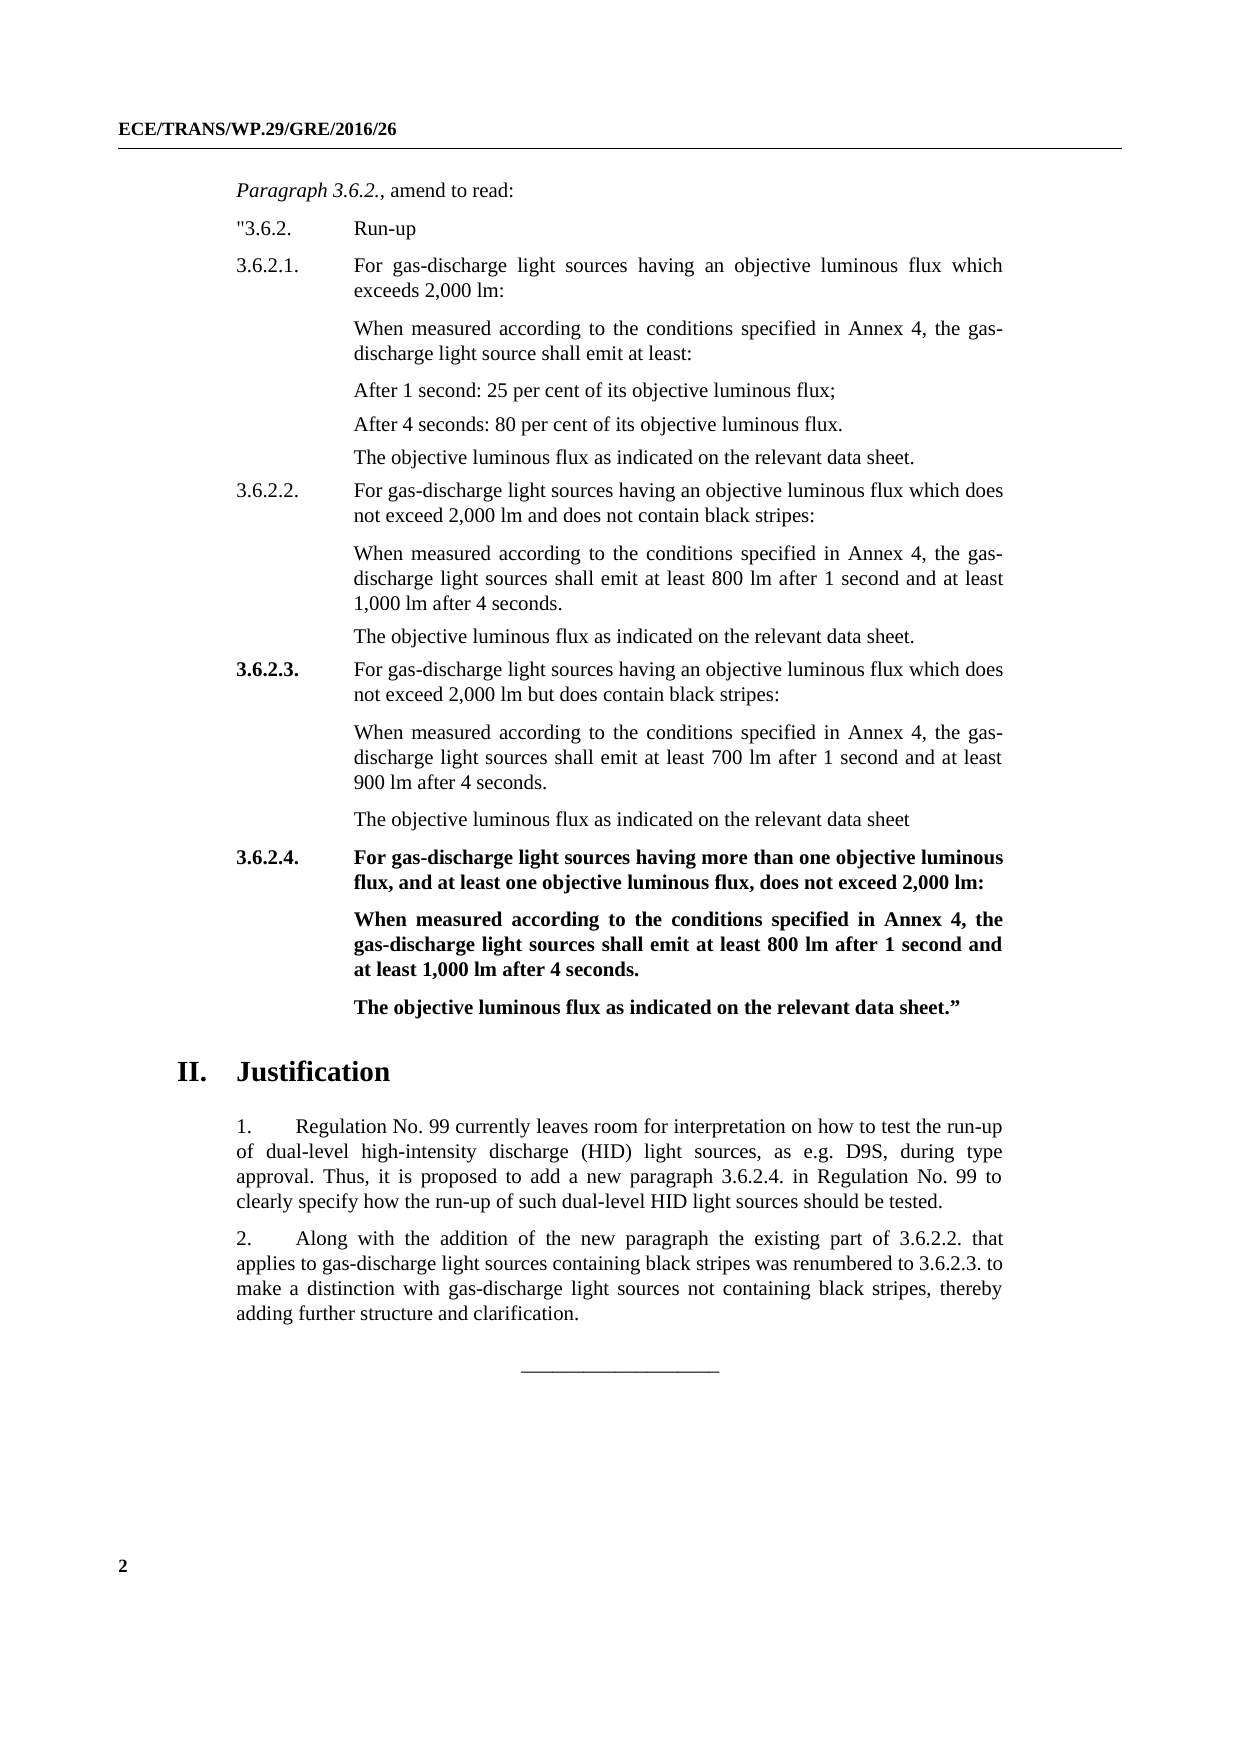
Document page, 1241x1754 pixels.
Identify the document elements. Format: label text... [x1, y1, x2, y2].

text Paragraph 3.6.2., amend to read: [236, 177, 1004, 202]
text The objective luminous flux as indicated on the relevant data sheet [353, 806, 1004, 831]
text When measured according to the conditions specified in Annex 4, the gas-discharge light sources shall emit at least 700 lm after 1 second and at least 900 lm after 4 seconds. [353, 719, 1004, 794]
text 2. Along with the addition of the new paragraph the existing part of 3.6.2.2. that applies to gas-discharge light sources containing black stripes was renumbered to 3.6.2.3. to make a distinction with gas-discharge light sources not containing black stripes, thereby adding further structure and clarification. [236, 1225, 1004, 1325]
text ___________________ [236, 1350, 1004, 1375]
text 1. Regulation No. 99 currently leaves room for interpretation on how to test the run-up of dual-level high-intensity discharge (HID) light sources, as e.g. D9S, during type approval. Thus, it is proposed to add a new paragraph 3.6.2.4. in Regulation No. 99 to clearly specify how the run-up of such dual-level HID light sources should be tested. [236, 1113, 1004, 1213]
text II. Justification [118, 1056, 1004, 1088]
text 3.6.2.2. For gas-discharge light sources having an objective luminous flux which does not exceed 2,000 lm and does not contain black stripes: [236, 477, 1004, 527]
text When measured according to the conditions specified in Annex 4, the gas-discharge light sources shall emit at least 800 lm after 1 second and at least 1,000 lm after 4 seconds. [353, 540, 1004, 615]
text After 1 second: 25 per cent of its objective luminous flux; [353, 377, 1004, 402]
text When measured according to the conditions specified in Annex 4, the gas-discharge light sources shall emit at least 800 lm after 1 second and at least 1,000 lm after 4 seconds. [353, 906, 1004, 981]
text 3.6.2.3. For gas-discharge light sources having an objective luminous flux which does not exceed 2,000 lm but does contain black stripes: [236, 656, 1004, 706]
text After 4 seconds: 80 per cent of its objective luminous flux. [353, 411, 1004, 436]
text The objective luminous flux as indicated on the relevant data sheet. [353, 444, 1004, 469]
text 3.6.2.4. For gas-discharge light sources having more than one objective luminous flux, and at least one objective luminous flux, does not exceed 2,000 lm: [236, 844, 1004, 894]
text 3.6.2.1. For gas-discharge light sources having an objective luminous flux which exceeds 2,000 lm: [236, 252, 1004, 302]
text "3.6.2. Run-up [236, 215, 1004, 240]
text The objective luminous flux as indicated on the relevant data sheet.” [353, 994, 1004, 1019]
text When measured according to the conditions specified in Annex 4, the gas-discharge light source shall emit at least: [353, 315, 1004, 365]
text The objective luminous flux as indicated on the relevant data sheet. [353, 623, 1004, 648]
